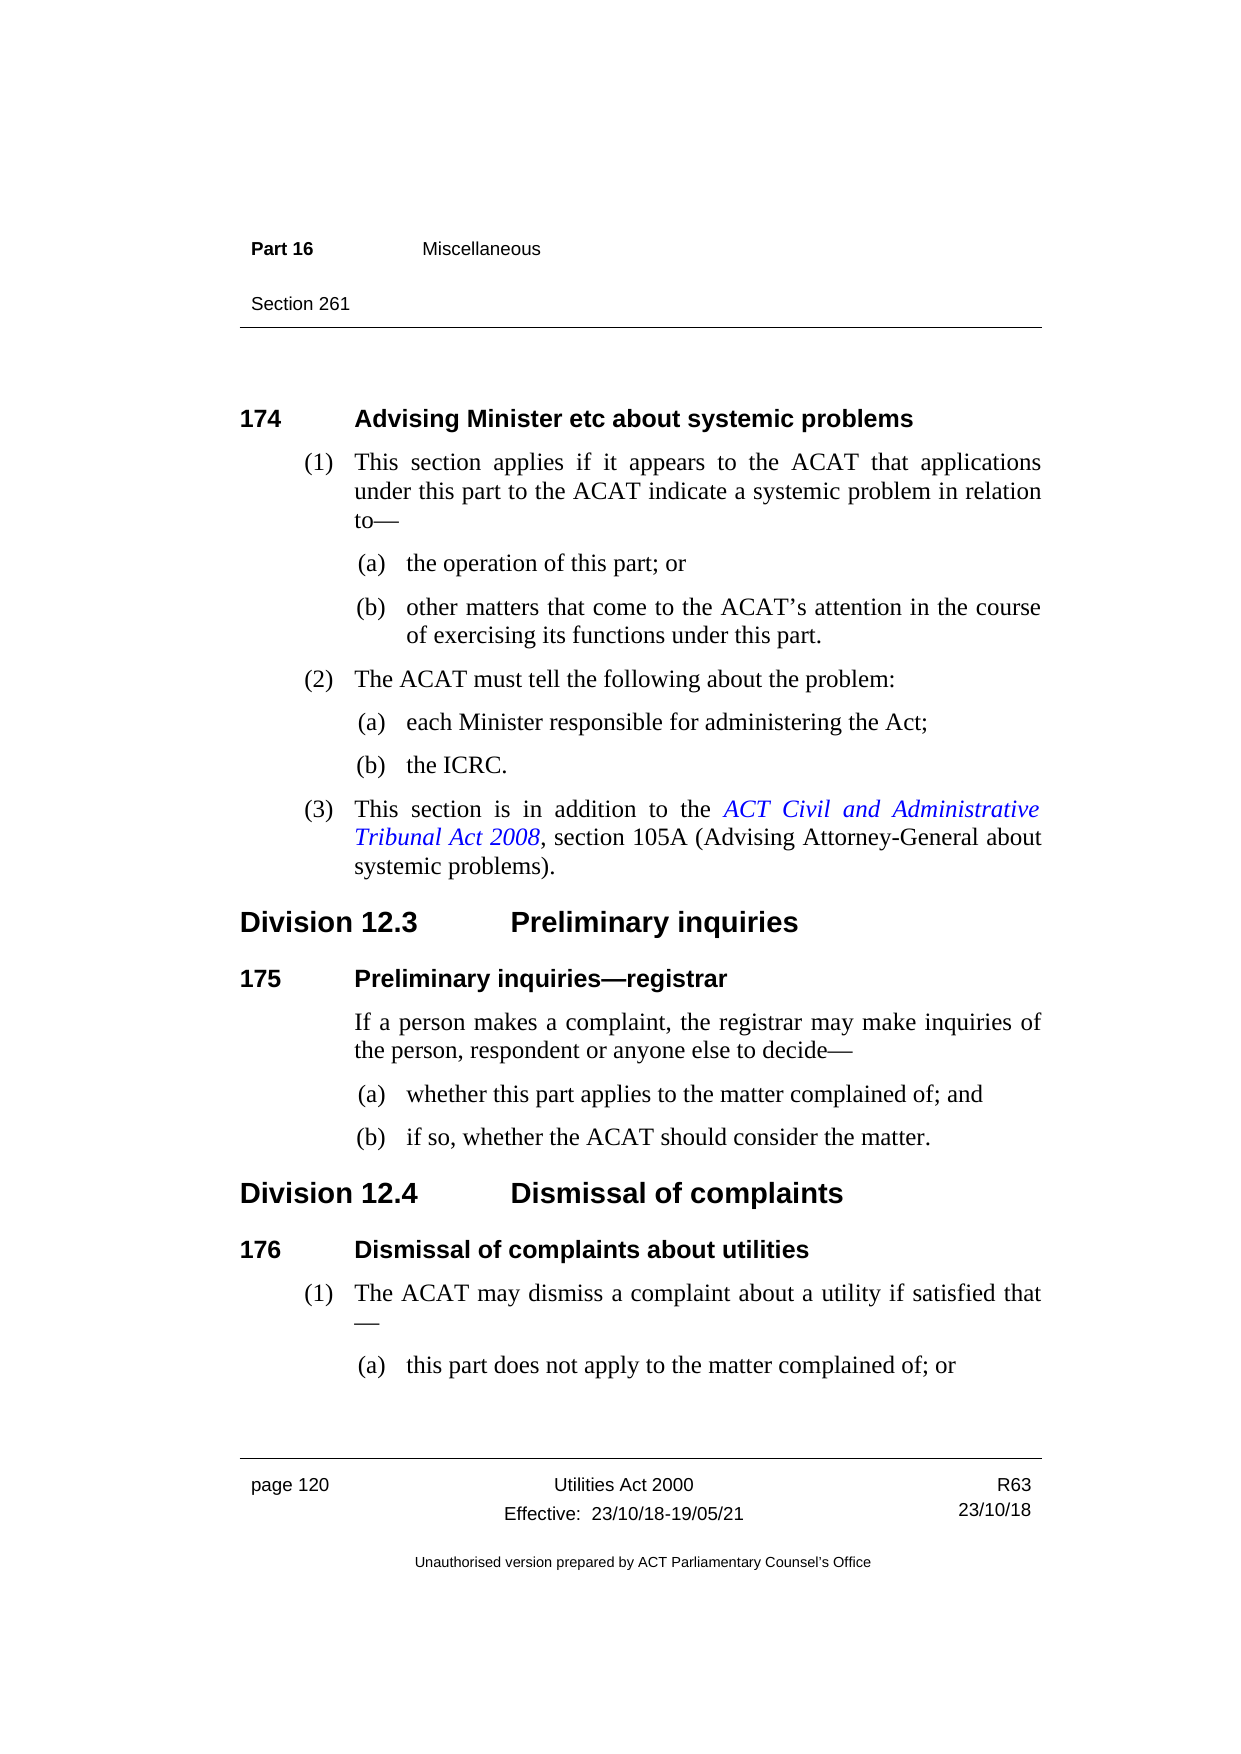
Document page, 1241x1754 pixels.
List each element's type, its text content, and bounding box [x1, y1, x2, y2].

text (1) This section applies if it appears to the ACAT that applications under this part to the ACAT indicate a systemic problem in relation to— [239, 447, 1042, 534]
text Division 12.4 Dismissal of complaints [239, 1176, 1042, 1209]
text 174 Advising Minister etc about systemic problems [239, 404, 1042, 433]
text (2) The ACAT must tell the following about the problem: [239, 664, 1042, 692]
text (b) other matters that come to the ACAT’s attention in the course of exercising its functions under this part. [239, 592, 1042, 649]
text (a) the operation of this part; or [239, 548, 1042, 577]
text If a person makes a complaint, the registrar may make inquiries of the person, respondent or anyone else to decide— [354, 1007, 1042, 1064]
text Division 12.3 Preliminary inquiries [239, 905, 1042, 938]
text (a) this part does not apply to the matter complained of; or [239, 1350, 1042, 1379]
text 175 Preliminary inquiries—registrar [239, 963, 1042, 992]
text (b) if so, whether the ACAT should consider the matter. [239, 1122, 1042, 1151]
text 176 Dismissal of complaints about utilities [239, 1234, 1042, 1263]
text (3) This section is in addition to the ACT Civil and Administrative Tribunal Act 2008, section 105A (Advising Attorney-General about systemic problems). [239, 794, 1042, 880]
text (1) The ACAT may dismiss a complaint about a utility if satisfied that— [239, 1278, 1042, 1335]
text (b) the ICRC. [239, 750, 1042, 779]
text (a) each Minister responsible for administering the Act; [239, 707, 1042, 736]
text (a) whether this part applies to the matter complained of; and [239, 1079, 1042, 1108]
